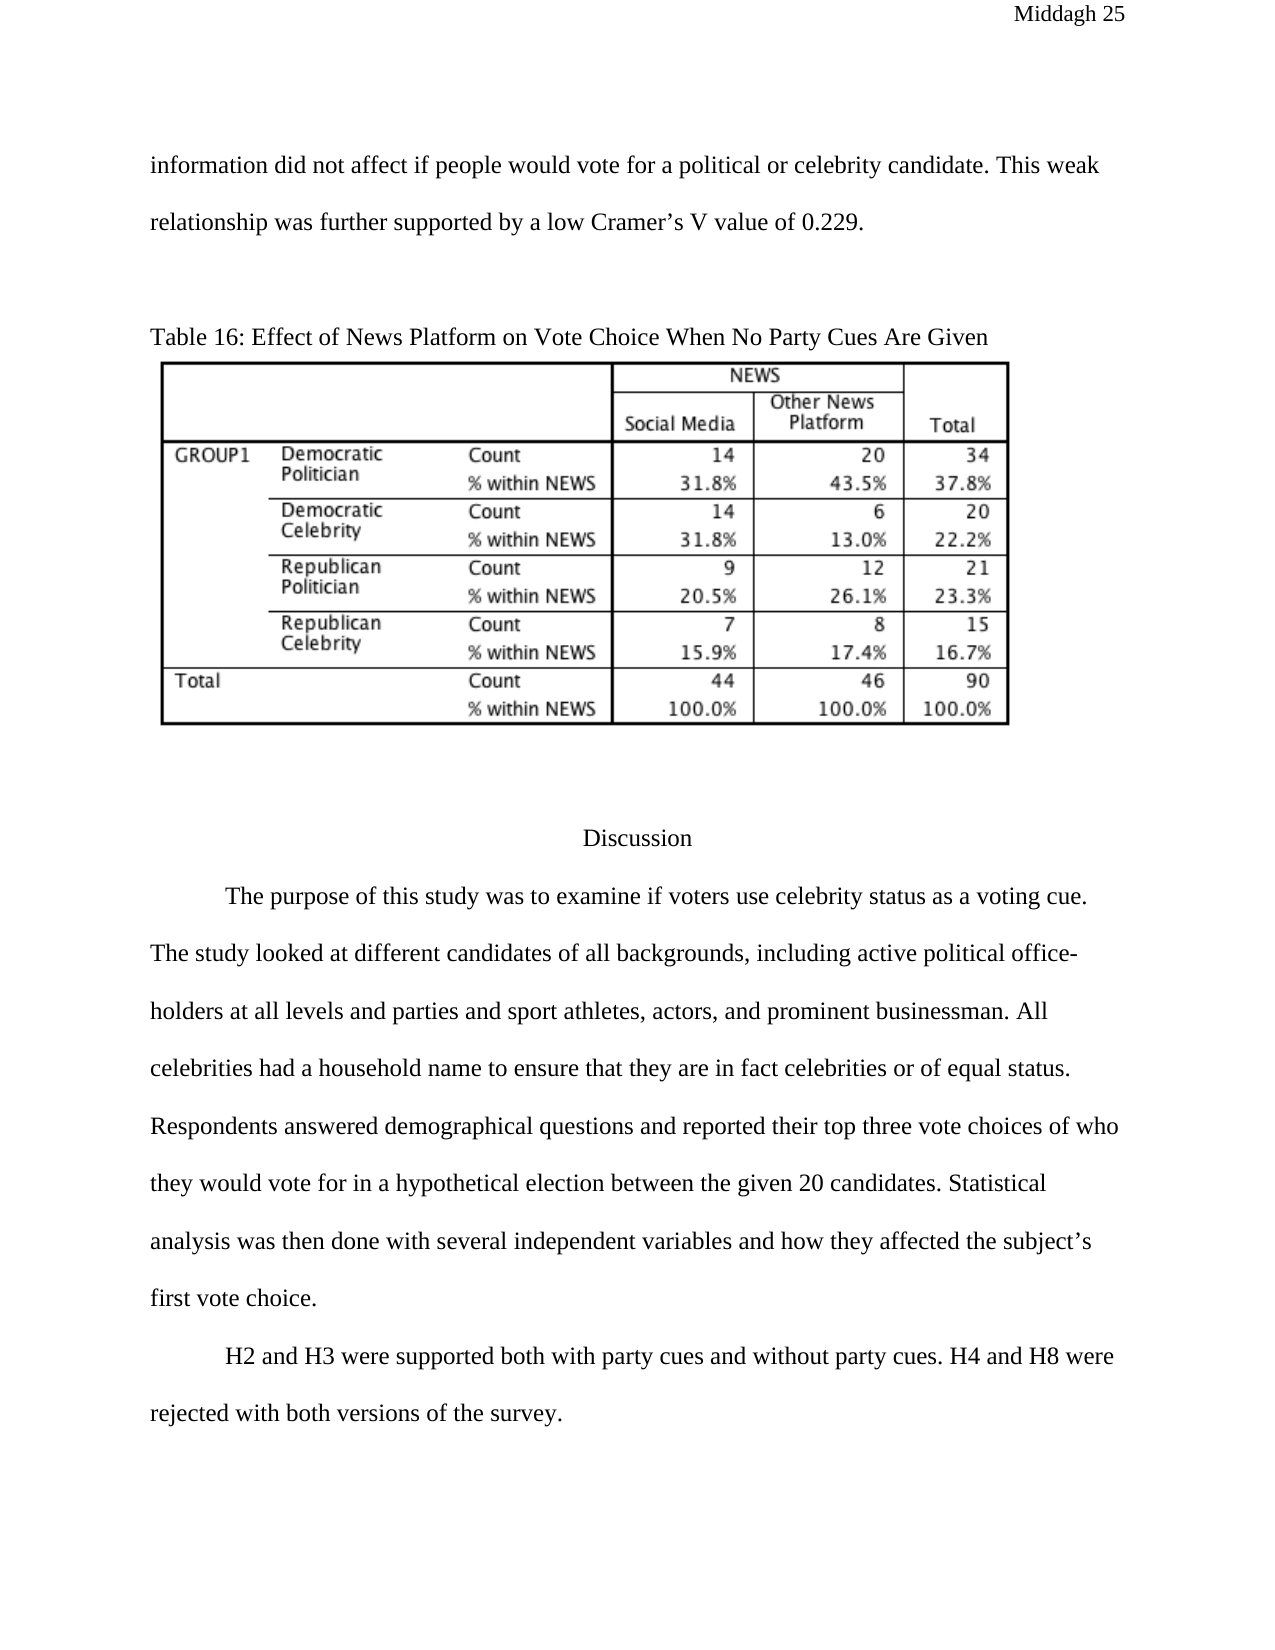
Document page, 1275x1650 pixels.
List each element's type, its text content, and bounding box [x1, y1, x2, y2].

text Table 16: Effect of News Platform on Vote Choice When No Party Cues Are Given [150, 322, 1125, 351]
text H2 and H3 were supported both with party cues and without party cues. H4 and H8 were rejected with both versions of the survey. [150, 1341, 1125, 1427]
picture [150, 351, 1019, 738]
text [150, 150, 1125, 236]
text Discussion [150, 823, 1125, 852]
text The purpose of this study was to examine if voters use celebrity status as a voting cue. The study looked at different candidates of all backgrounds, including active political office-holders at all levels and parties and sport athletes, actors, and prominent businessman. All celebrities had a household name to ensure that they are in fact celebrities or of equal status. Respondents answered demographical questions and reported their top three vote choices of who they would vote for in a hypothetical election between the given 20 candidates. Statistical analysis was then done with several independent variables and how they affected the subject’s first vote choice. [150, 881, 1125, 1312]
